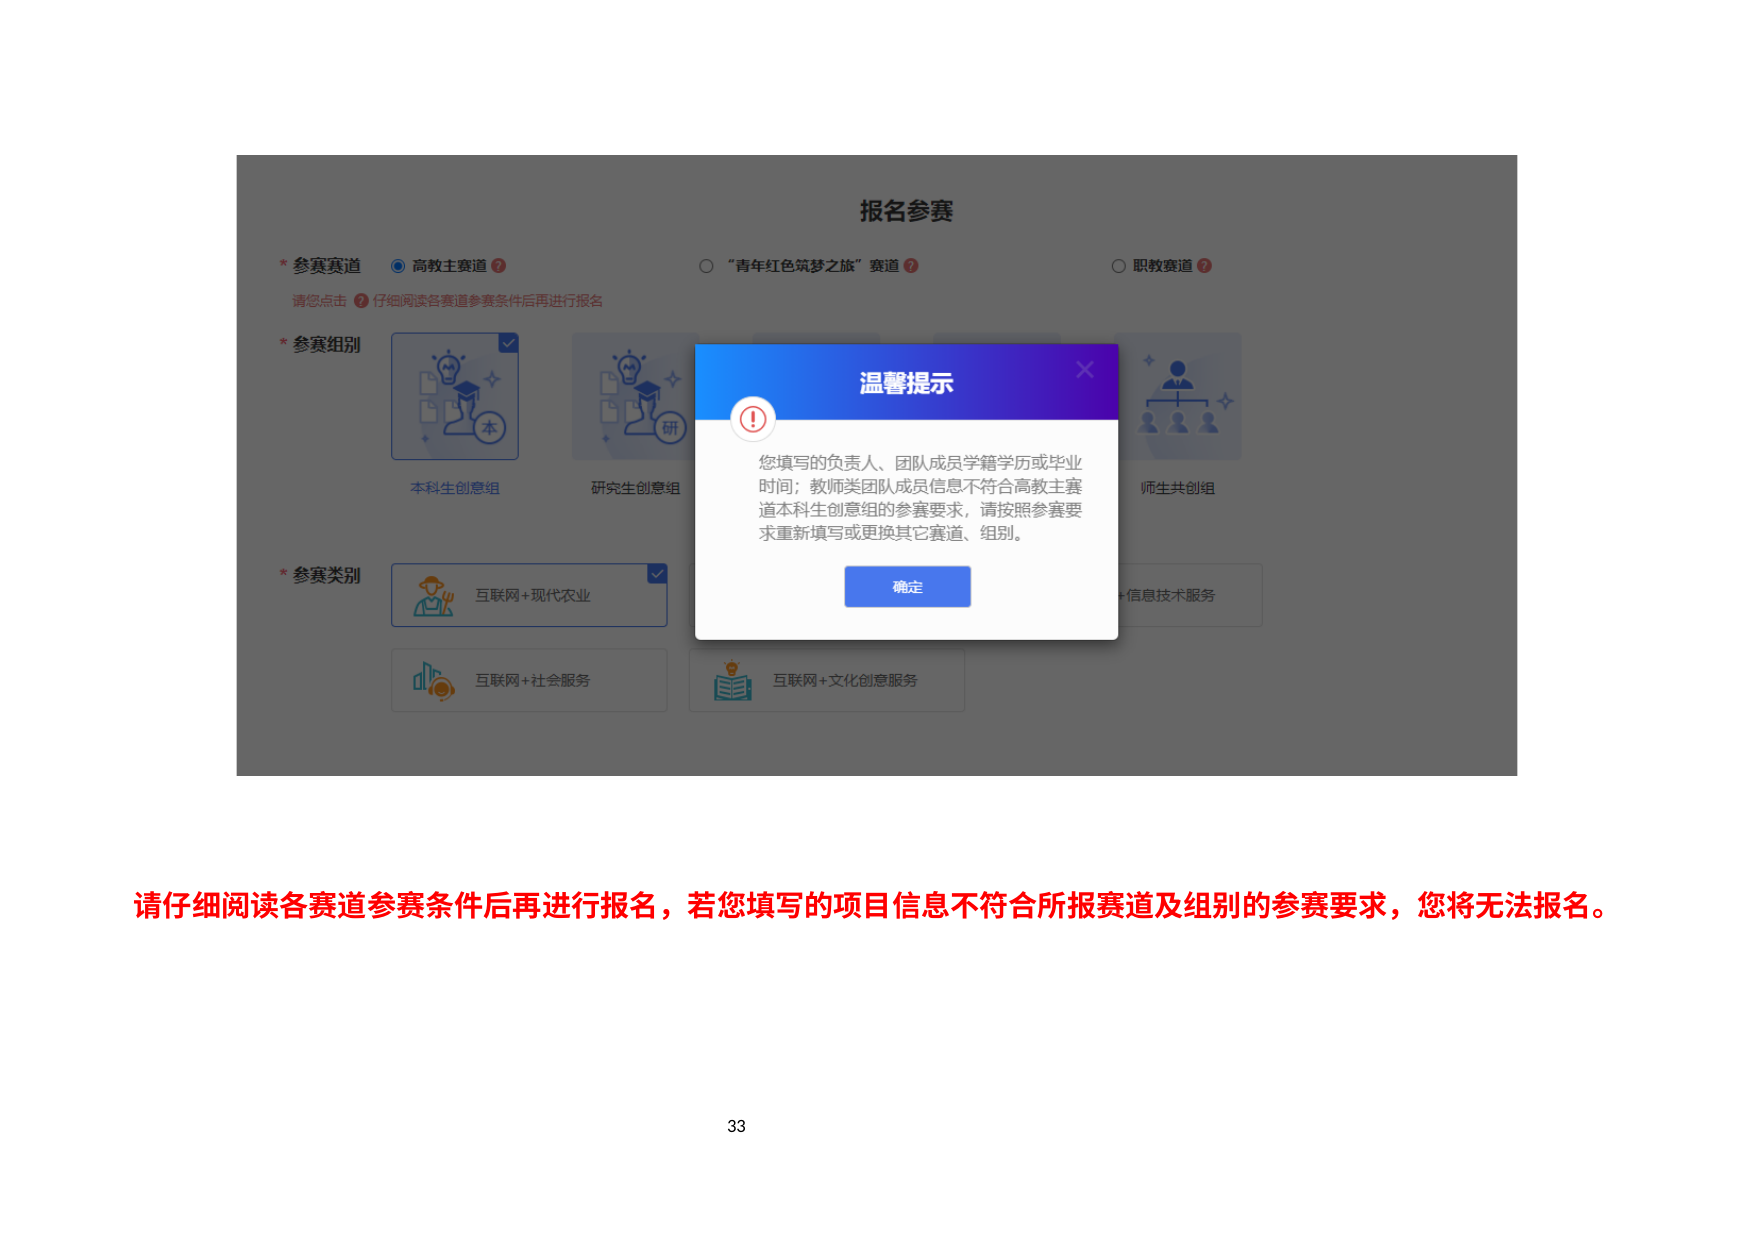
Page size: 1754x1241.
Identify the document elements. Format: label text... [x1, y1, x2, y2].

picture [236, 155, 1518, 776]
text 请仔细阅读各赛道参赛条件后再进行报名，若您填写的项目信息不符合所报赛道及组别的参赛要求，您将无法报名。 [75, 871, 1679, 936]
